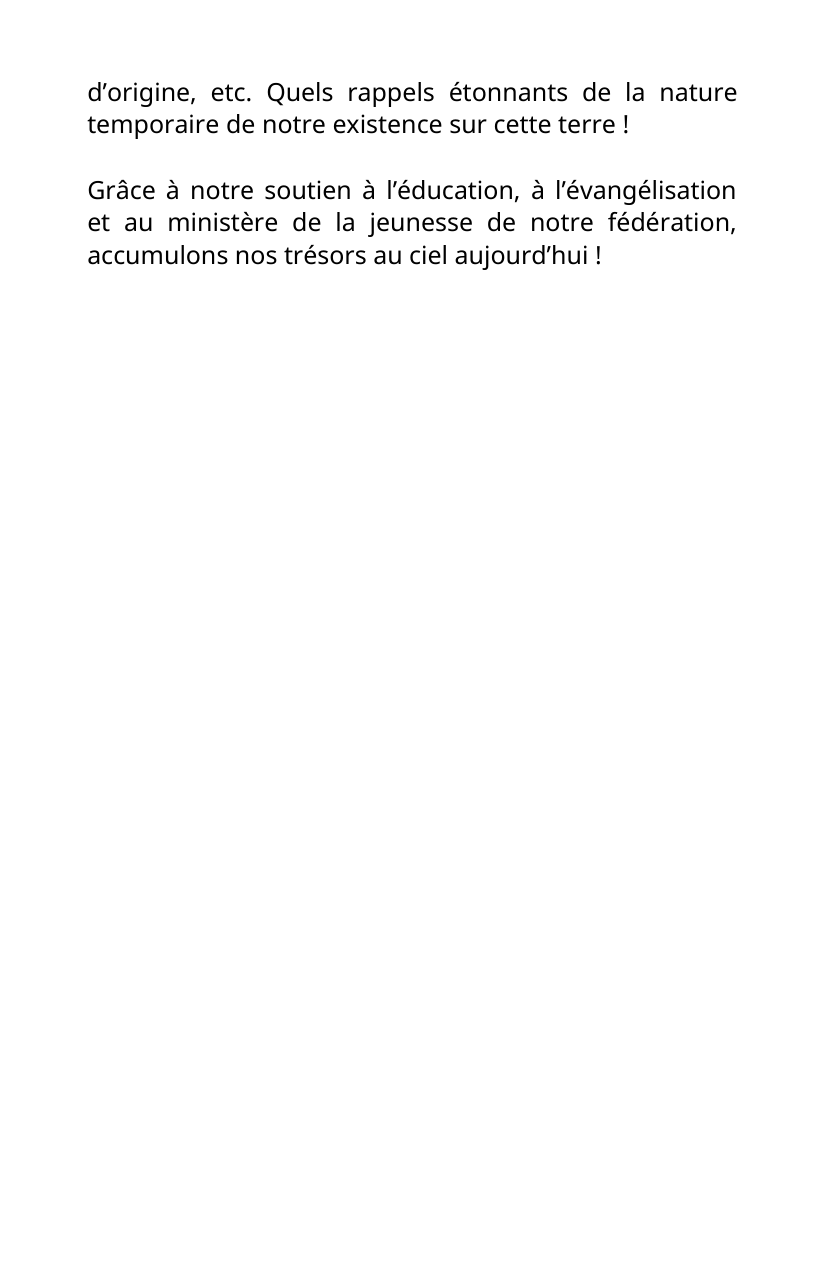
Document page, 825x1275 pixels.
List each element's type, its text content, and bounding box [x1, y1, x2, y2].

text Grâce à notre soutien à l’éducation, à l’évangélisation et au ministère de la jeunesse de notre fédération, accumulons nos trésors au ciel aujourd’hui ! [87, 173, 738, 271]
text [87, 75, 738, 140]
